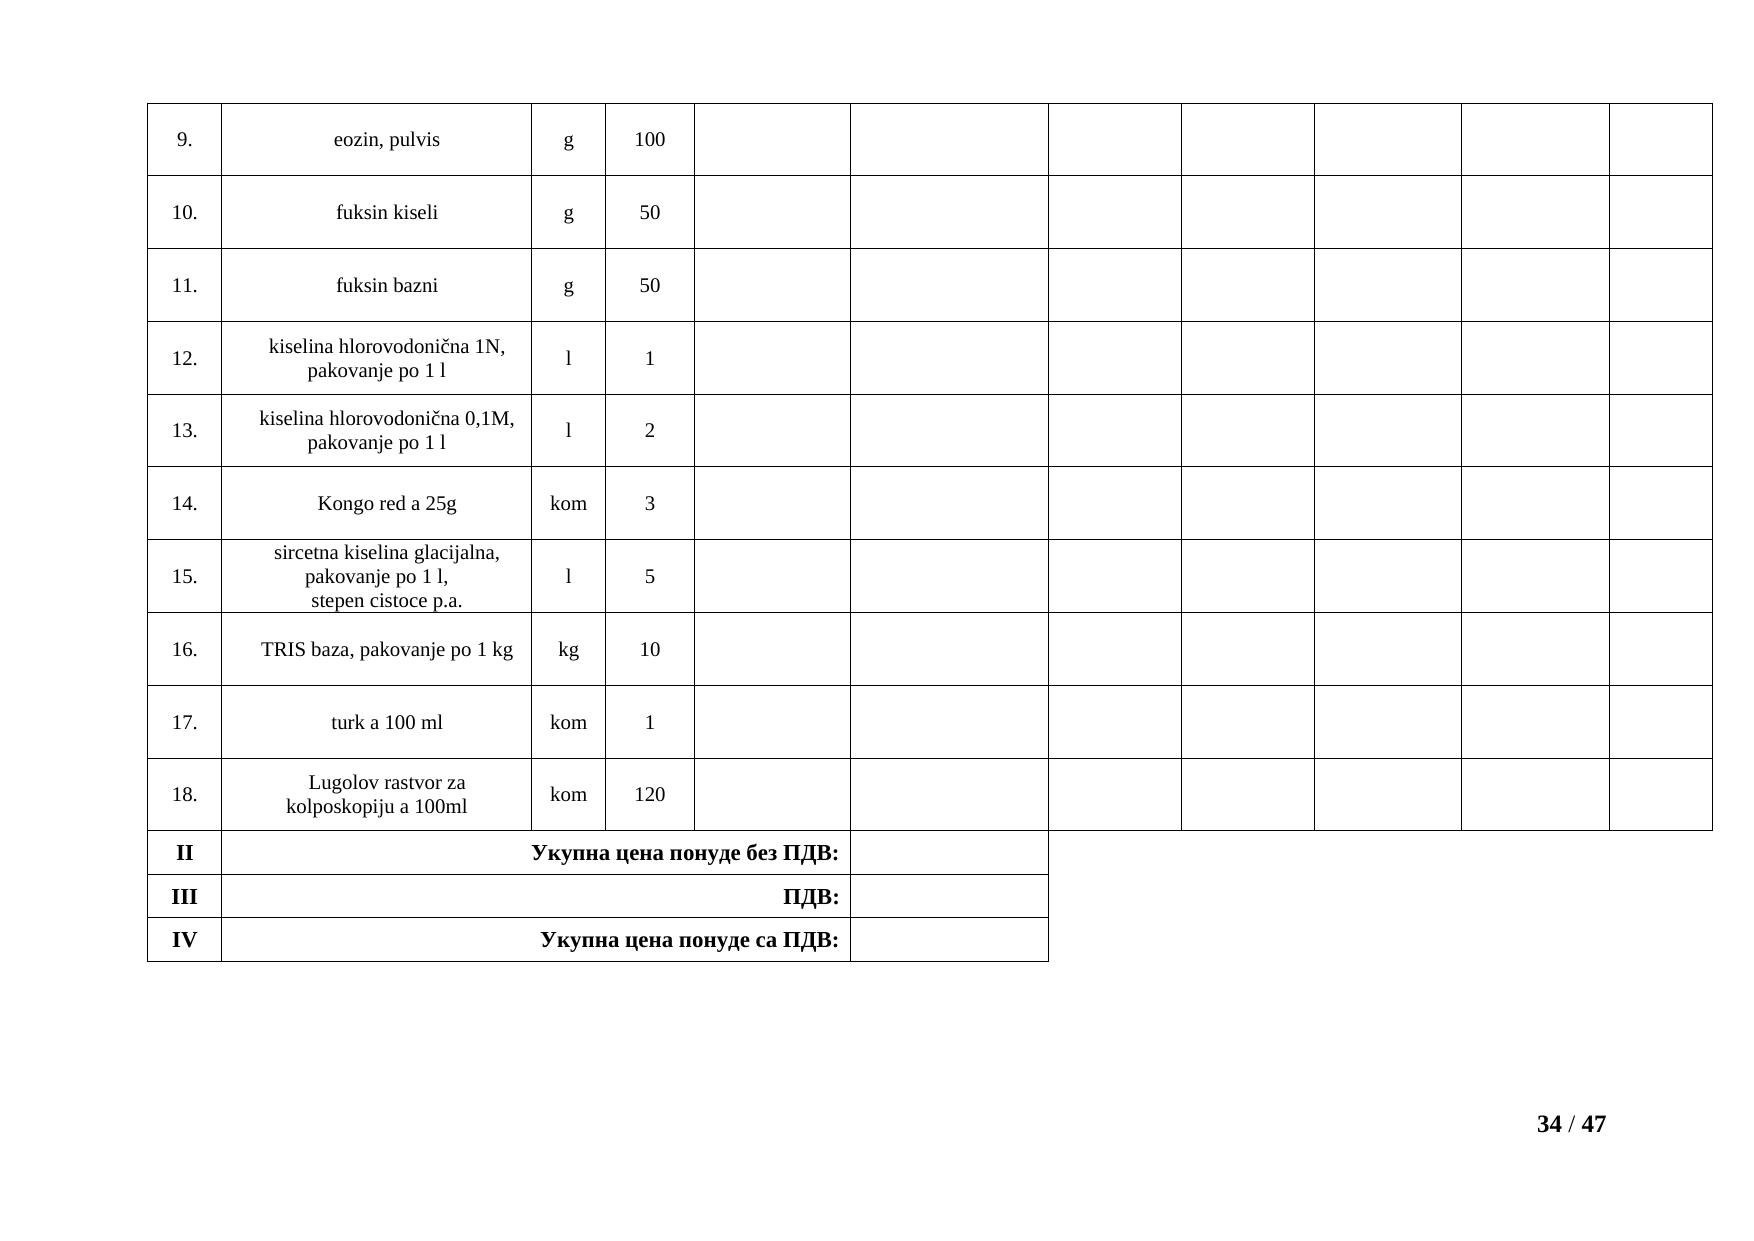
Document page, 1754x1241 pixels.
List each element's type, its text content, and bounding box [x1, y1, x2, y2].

table_cell [1462, 613, 1609, 685]
table_cell 9. [148, 104, 221, 175]
table_cell kom [532, 686, 605, 757]
table_cell [1315, 613, 1461, 685]
table_cell [1315, 322, 1461, 393]
table_cell 50 [606, 176, 694, 248]
table_cell eozin, pulvis [222, 104, 531, 175]
table_cell [1462, 540, 1609, 612]
table_cell 10 [606, 613, 694, 685]
table_cell l [532, 395, 605, 466]
table_cell [1182, 613, 1314, 685]
table_cell IV [148, 918, 221, 961]
table_cell [1610, 540, 1712, 612]
table_cell [695, 395, 850, 466]
table_cell g [532, 104, 605, 175]
table_cell 3 [606, 467, 694, 539]
table_cell [1315, 686, 1461, 757]
table_cell [1315, 540, 1461, 612]
table_cell III [148, 875, 221, 917]
table_cell [851, 176, 1048, 248]
table_cell [1049, 104, 1181, 175]
table_cell [1610, 467, 1712, 539]
table_cell [1462, 759, 1609, 830]
table_cell 16. [148, 613, 221, 685]
table_cell [851, 467, 1048, 539]
table_cell 1 [606, 322, 694, 393]
table_cell l [532, 322, 605, 393]
table_cell [1049, 540, 1181, 612]
table_cell [1315, 759, 1461, 830]
table_cell 17. [148, 686, 221, 757]
table_cell [1182, 686, 1314, 757]
table_cell [695, 322, 850, 393]
table_cell kiselina hlorovodonična 0,1M, pakovanje po 1 l [222, 395, 531, 466]
table_cell [695, 104, 850, 175]
table_cell fuksin bazni [222, 249, 531, 321]
table_cell 18. [148, 759, 221, 830]
table_cell 14. [148, 467, 221, 539]
table_cell kom [532, 759, 605, 830]
table_cell [1610, 176, 1712, 248]
table_cell [1315, 249, 1461, 321]
table_cell kom [532, 467, 605, 539]
table_cell Укупна цена понуде са ПДВ: [222, 918, 850, 961]
table_cell [1049, 395, 1181, 466]
table_cell [1049, 759, 1181, 830]
table_cell [851, 875, 1048, 917]
table_cell [1182, 467, 1314, 539]
table_cell [851, 686, 1048, 757]
table_cell [851, 322, 1048, 393]
table_cell kiselina hlorovodonična 1N, pakovanje po 1 l [222, 322, 531, 393]
table_cell 11. [148, 249, 221, 321]
table_cell [851, 613, 1048, 685]
table_cell Lugolov rastvor za kolposkopiju a 100ml [222, 759, 531, 830]
table_cell 12. [148, 322, 221, 393]
table_cell 100 [606, 104, 694, 175]
table_cell [1462, 467, 1609, 539]
table_cell [1462, 395, 1609, 466]
table_cell [695, 759, 850, 830]
table_cell [695, 249, 850, 321]
table_cell [695, 613, 850, 685]
table_cell 120 [606, 759, 694, 830]
table_cell turk a 100 ml [222, 686, 531, 757]
table_cell Укупна цена понуде без ПДВ: [222, 831, 850, 874]
table_cell [1315, 104, 1461, 175]
table_cell [851, 249, 1048, 321]
table_cell kg [532, 613, 605, 685]
table_cell ПДВ: [222, 875, 850, 917]
table_cell [1315, 176, 1461, 248]
table_cell [1462, 104, 1609, 175]
table_cell 13. [148, 395, 221, 466]
table_cell [1182, 176, 1314, 248]
table_cell [1182, 759, 1314, 830]
table_cell [695, 540, 850, 612]
table_cell [1610, 395, 1712, 466]
table_cell II [148, 831, 221, 874]
table_cell [1049, 686, 1181, 757]
table_cell 10. [148, 176, 221, 248]
table_cell [1610, 249, 1712, 321]
table_cell g [532, 176, 605, 248]
table_cell [851, 540, 1048, 612]
table_cell [1462, 686, 1609, 757]
table_cell Kongo red a 25g [222, 467, 531, 539]
table_cell [1182, 322, 1314, 393]
table_cell [1049, 467, 1181, 539]
table_cell [695, 176, 850, 248]
table_cell [1610, 613, 1712, 685]
table_cell [695, 686, 850, 757]
table_cell l [532, 540, 605, 612]
table_cell [851, 831, 1048, 874]
table_cell 15. [148, 540, 221, 612]
table_cell [1462, 322, 1609, 393]
table_cell TRIS baza, pakovanje po 1 kg [222, 613, 531, 685]
table_cell [1315, 395, 1461, 466]
table_cell [851, 395, 1048, 466]
table_cell [1610, 759, 1712, 830]
table_cell [1049, 322, 1181, 393]
table_cell sircetna kiselina glacijalna, pakovanje po 1 l, stepen cistoce p.a. [222, 540, 531, 612]
table_cell [1315, 467, 1461, 539]
table_cell 5 [606, 540, 694, 612]
table_cell g [532, 249, 605, 321]
table_cell [1049, 613, 1181, 685]
table_cell fuksin kiseli [222, 176, 531, 248]
table_cell [1049, 249, 1181, 321]
table_cell [1610, 686, 1712, 757]
table_cell [1182, 249, 1314, 321]
table_cell [1462, 176, 1609, 248]
table_cell [1610, 322, 1712, 393]
table_cell [1049, 176, 1181, 248]
table_cell [851, 759, 1048, 830]
table_cell 50 [606, 249, 694, 321]
table_cell [1610, 104, 1712, 175]
table_cell [695, 467, 850, 539]
table_cell [1182, 104, 1314, 175]
table_cell 1 [606, 686, 694, 757]
table_cell [851, 918, 1048, 961]
table_cell 2 [606, 395, 694, 466]
table_cell [851, 104, 1048, 175]
table_cell [1182, 540, 1314, 612]
table_cell [1462, 249, 1609, 321]
table_cell [1182, 395, 1314, 466]
